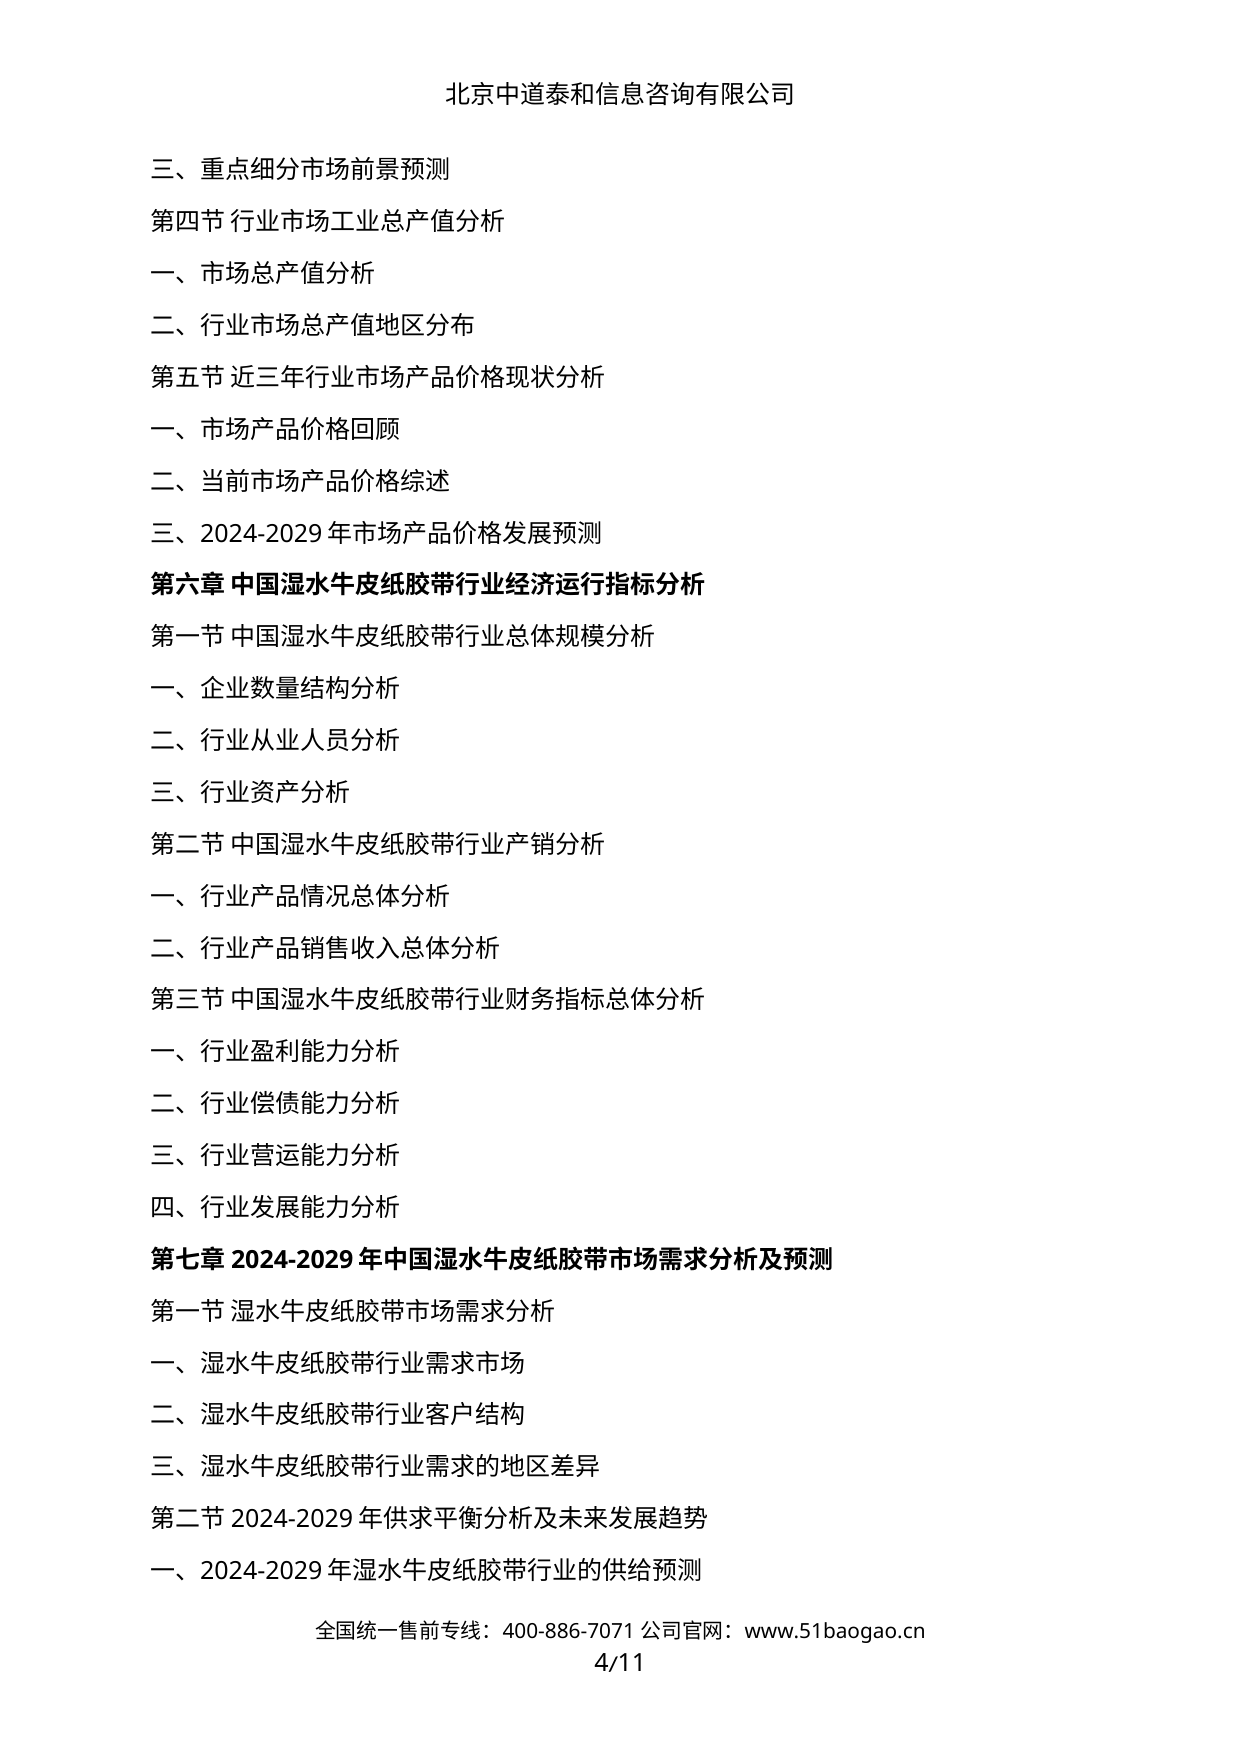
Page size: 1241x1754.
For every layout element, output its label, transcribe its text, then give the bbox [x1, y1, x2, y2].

text 一、市场总产值分析 [150, 254, 1090, 290]
text 第一节 中国湿水牛皮纸胶带行业总体规模分析 [150, 617, 1090, 653]
text 三、行业营运能力分析 [150, 1136, 1090, 1172]
text 第四节 行业市场工业总产值分析 [150, 202, 1090, 238]
text 第三节 中国湿水牛皮纸胶带行业财务指标总体分析 [150, 980, 1090, 1016]
text 一、行业产品情况总体分析 [150, 876, 1090, 912]
text 一、行业盈利能力分析 [150, 1032, 1090, 1068]
text 三、行业资产分析 [150, 772, 1090, 809]
text 二、行业产品销售收入总体分析 [150, 928, 1090, 964]
text 一、湿水牛皮纸胶带行业需求市场 [150, 1343, 1090, 1379]
text 第二节 2024-2029年供求平衡分析及未来发展趋势 [150, 1499, 1090, 1535]
text 第一节 湿水牛皮纸胶带市场需求分析 [150, 1291, 1090, 1327]
text 一、2024-2029年湿水牛皮纸胶带行业的供给预测 [150, 1551, 1090, 1587]
text 一、企业数量结构分析 [150, 669, 1090, 705]
text 二、当前市场产品价格综述 [150, 461, 1090, 497]
text 一、市场产品价格回顾 [150, 409, 1090, 446]
text 二、行业偿债能力分析 [150, 1084, 1090, 1120]
text 四、行业发展能力分析 [150, 1187, 1090, 1224]
text 三、2024-2029年市场产品价格发展预测 [150, 513, 1090, 549]
text 二、行业从业人员分析 [150, 721, 1090, 757]
text 二、行业市场总产值地区分布 [150, 306, 1090, 342]
text 二、湿水牛皮纸胶带行业客户结构 [150, 1395, 1090, 1431]
text 第七章 2024-2029年中国湿水牛皮纸胶带市场需求分析及预测 [150, 1239, 1090, 1276]
text 三、重点细分市场前景预测 [150, 150, 1090, 186]
text 第二节 中国湿水牛皮纸胶带行业产销分析 [150, 824, 1090, 861]
text 第六章 中国湿水牛皮纸胶带行业经济运行指标分析 [150, 565, 1090, 601]
text 三、湿水牛皮纸胶带行业需求的地区差异 [150, 1447, 1090, 1483]
text 第五节 近三年行业市场产品价格现状分析 [150, 357, 1090, 394]
